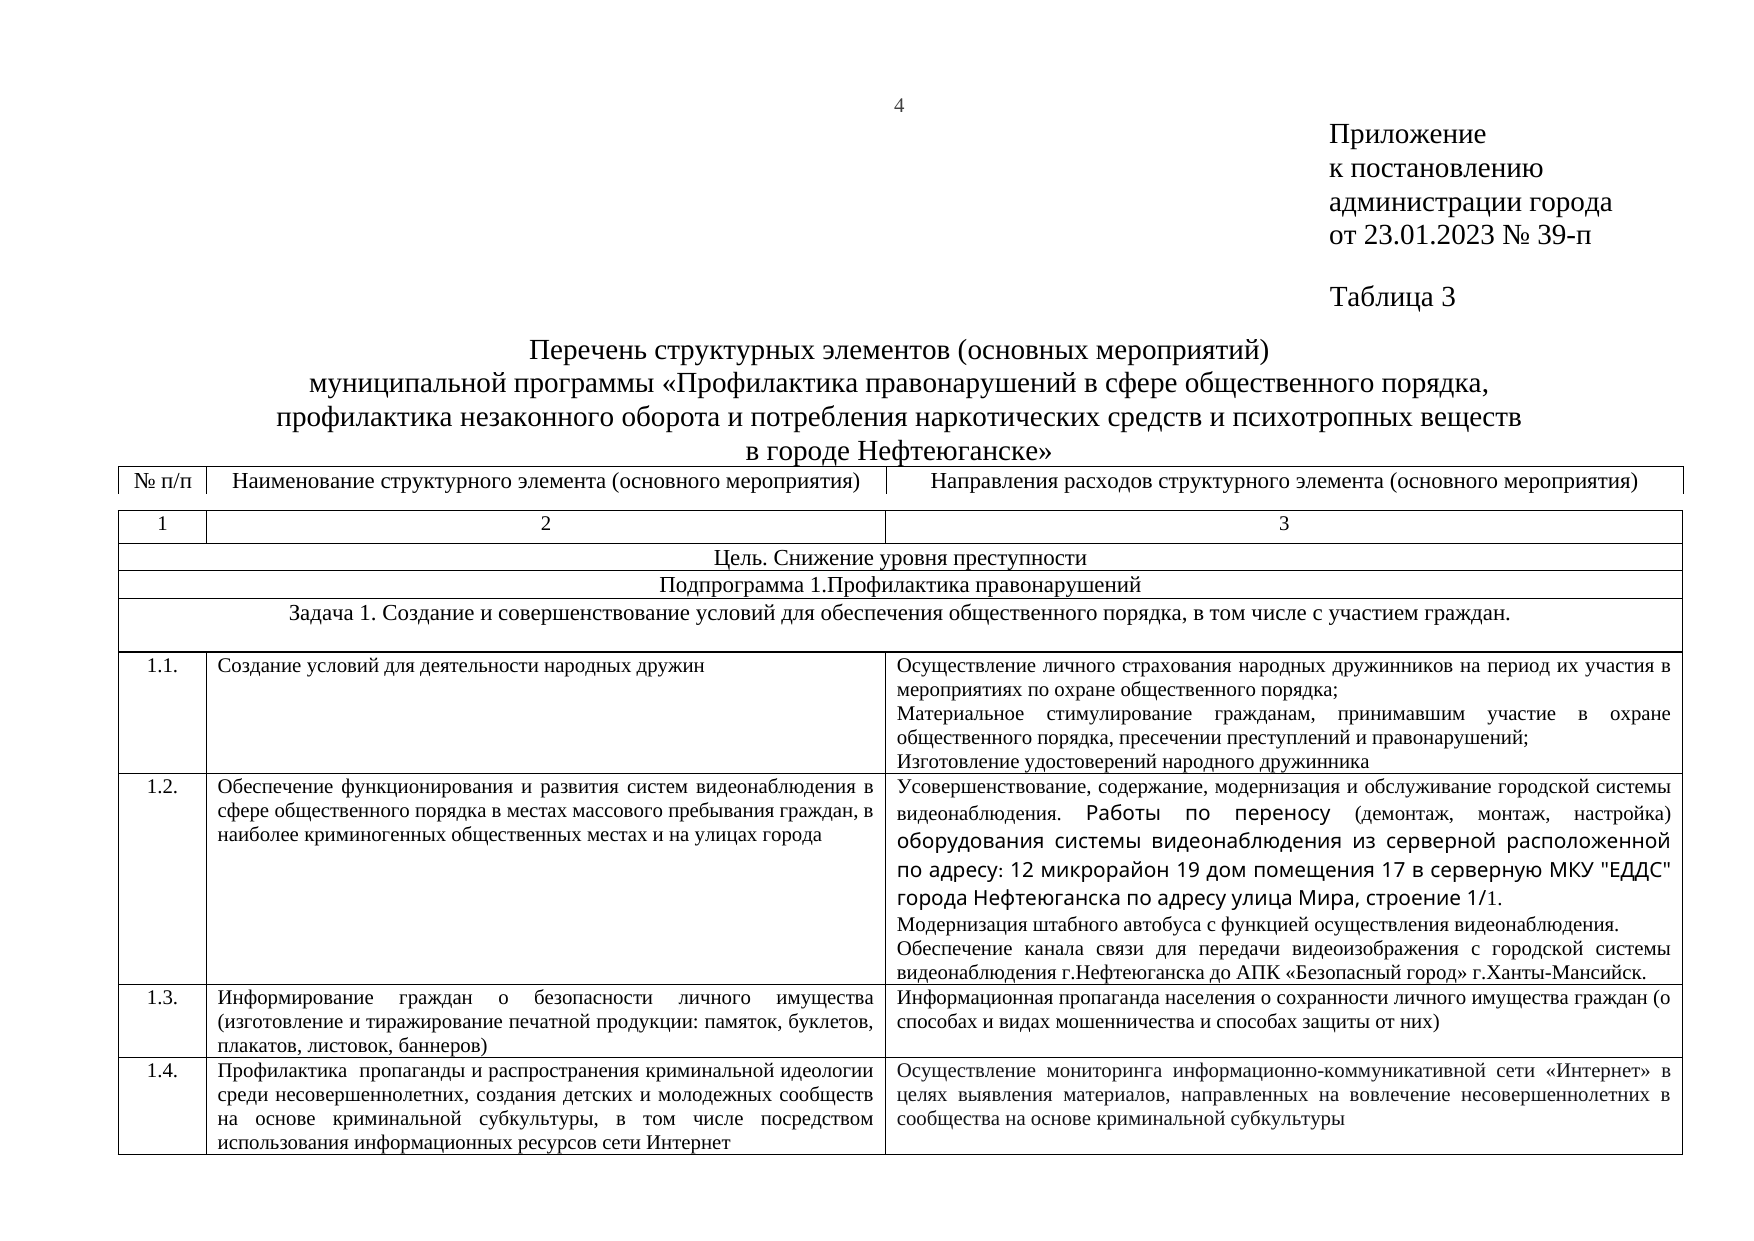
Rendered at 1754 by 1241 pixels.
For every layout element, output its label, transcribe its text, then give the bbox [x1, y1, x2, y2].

text профилактика незаконного оборота и потребления наркотических средств и психотропных веществ [118, 399, 1680, 433]
table_cell Информирование граждан о безопасности личного имущества (изготовление и тиражирование печатной продукции: памяток, буклетов, плакатов, листовок, баннеров) [207, 985, 885, 1057]
table_cell Осуществление мониторинга информационно-коммуникативной сети «Интернет» в целях выявления материалов, направленных на вовлечение несовершеннолетних в сообщества на основе криминальной субкультуры [886, 1058, 1682, 1154]
text администрации города [118, 184, 1680, 217]
table_header Направления расходов структурного элемента (основного мероприятия) [887, 467, 1683, 493]
table_cell Усовершенствование, содержание, модернизация и обслуживание городской системы видеонаблюдения. Работы по переносу (демонтаж, монтаж, настройка) оборудования системы видеонаблюдения из серверной расположенной по адресу: 12 микрорайон 19 дом помещения 17 в серверную МКУ "ЕДДС" города Нефтеюганска по адресу улица Мира, строение 1/1. Модернизация штабного автобуса с функцией осуществления видеонаблюдения. Обеспечение канала связи для передачи видеоизображения с городской системы видеонаблюдения г.Нефтеюганска до АПК «Безопасный город» г.Ханты-Мансийск. [886, 774, 1682, 984]
table_cell Создание условий для деятельности народных дружин [207, 653, 885, 773]
table_cell 1.1. [119, 653, 206, 773]
table_cell Подпрограмма 1.Профилактика правонарушений [119, 571, 1682, 598]
table_cell Цель. Снижение уровня преступности [119, 544, 1682, 570]
text 4 [118, 93, 1680, 117]
text Приложение [118, 117, 1680, 150]
table_cell 1.4. [119, 1058, 206, 1154]
text в городе Нефтеюганске» [118, 433, 1680, 466]
table_header Наименование структурного элемента (основного мероприятия) [207, 467, 886, 493]
table_cell Задача 1. Создание и совершенствование условий для обеспечения общественного порядка, в том числе с участием граждан. [119, 599, 1682, 651]
table_cell Осуществление личного страхования народных дружинников на период их участия в мероприятиях по охране общественного порядка; Материальное стимулирование гражданам, принимавшим участие в охране общественного порядка, пресечении преступлений и правонарушений; Изготовление удостоверений народного дружинника [886, 653, 1682, 773]
text к постановлению [118, 150, 1680, 184]
table_header № п/п [119, 467, 206, 493]
table_header 3 [886, 511, 1682, 543]
text от 23.01.2023 № 39-п [118, 217, 1680, 251]
text муниципальной программы «Профилактика правонарушений в сфере общественного порядка, [118, 366, 1680, 399]
text Перечень структурных элементов (основных мероприятий) [118, 332, 1680, 366]
table_header 1 [119, 511, 206, 543]
table_cell Информационная пропаганда населения о сохранности личного имущества граждан (о способах и видах мошенничества и способах защиты от них) [886, 985, 1682, 1057]
table_cell Обеспечение функционирования и развития систем видеонаблюдения в сфере общественного порядка в местах массового пребывания граждан, в наиболее криминогенных общественных местах и на улицах города [207, 774, 885, 984]
table_cell 1.3. [119, 985, 206, 1057]
table_header 2 [207, 511, 885, 543]
table_cell Профилактика пропаганды и распространения криминальной идеологии среди несовершеннолетних, создания детских и молодежных сообществ на основе криминальной субкультуры, в том числе посредством использования информационных ресурсов сети Интернет [207, 1058, 885, 1154]
table_cell 1.2. [119, 774, 206, 984]
text Таблица 3 [118, 279, 1680, 313]
